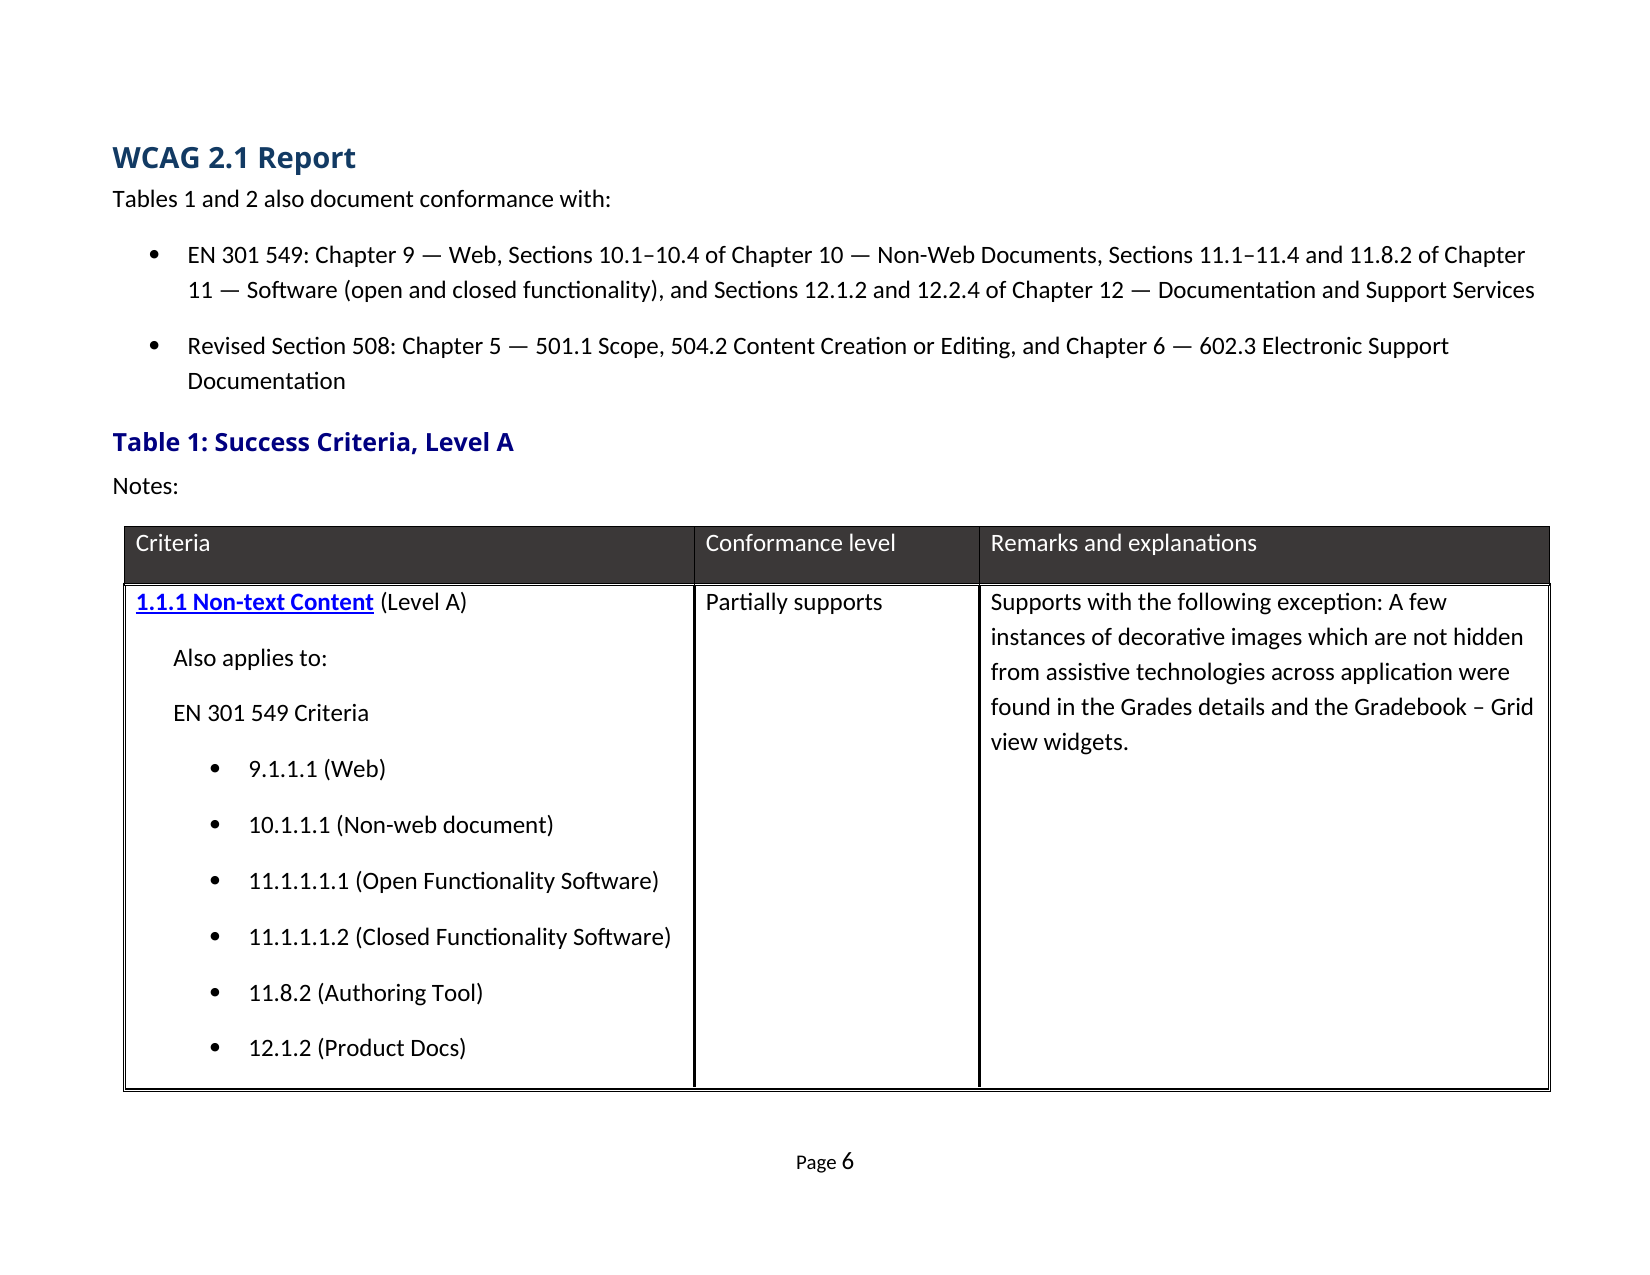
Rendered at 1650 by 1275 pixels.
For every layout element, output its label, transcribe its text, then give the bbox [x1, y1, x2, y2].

subtitle Table 1: Success Criteria, Level A [112, 425, 1537, 459]
table_header Remarks and explanations [980, 527, 1549, 583]
table_header Criteria [125, 527, 694, 583]
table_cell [979, 586, 1548, 1088]
text Notes: [112, 470, 1537, 501]
table_header Conformance level [695, 527, 979, 583]
subtitle WCAG 2.1 Report [112, 137, 1537, 177]
list Revised Section 508: Chapter 5 — 501.1 Scope, 504.2 Content Creation or Editing, and Chapter 6 — 602.3 Electronic Support Documentation [150, 330, 1537, 395]
list EN 301 549: Chapter 9 — Web, Sections 10.1–10.4 of Chapter 10 — Non-Web Documents, Sections 11.1–11.4 and 11.8.2 of Chapter 11 — Software (open and closed functionality), and Sections 12.1.2 and 12.2.4 of Chapter 12 — Documentation and Support Services [150, 239, 1537, 304]
text Tables 1 and 2 also document conformance with: [112, 183, 1537, 214]
table_cell Partially supports [694, 586, 979, 1088]
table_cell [126, 586, 694, 1088]
